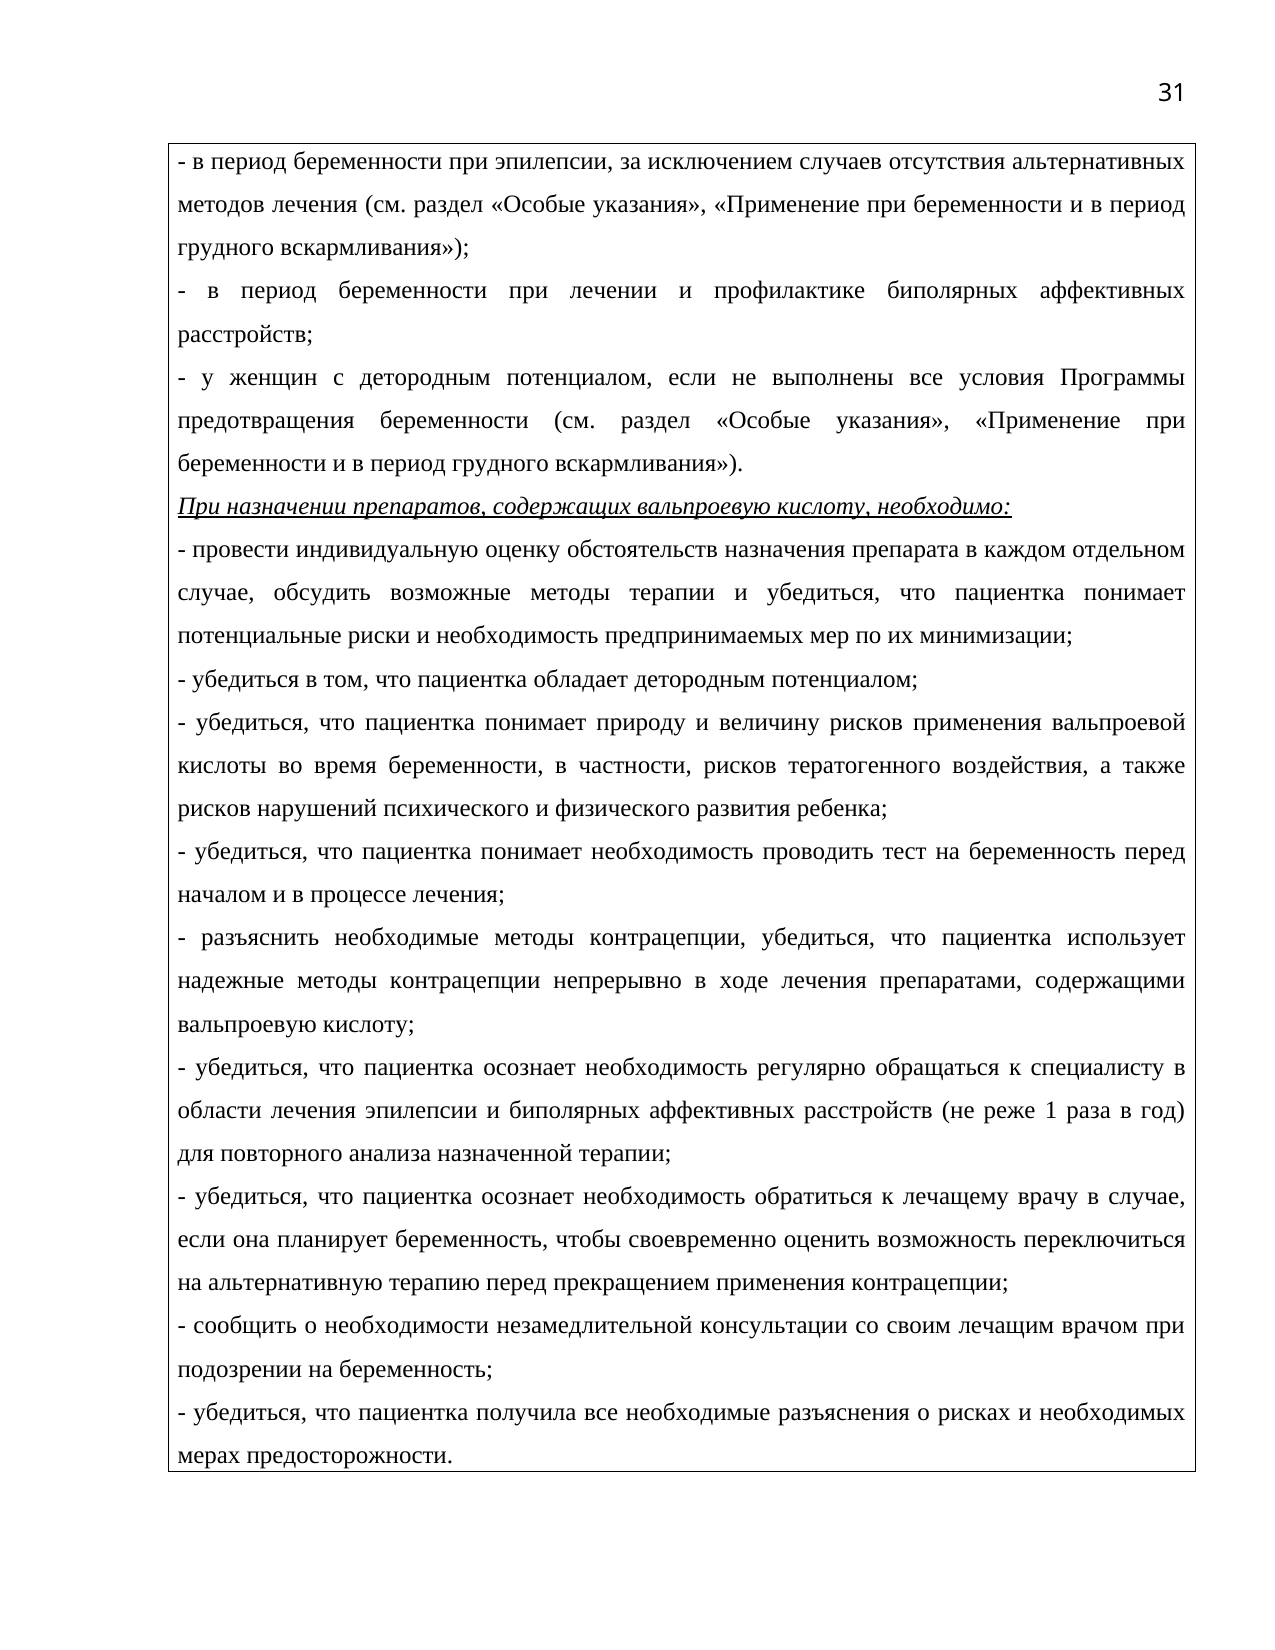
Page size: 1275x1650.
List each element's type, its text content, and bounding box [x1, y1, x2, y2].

text - убедиться, что пациентка осознает необходимость регулярно обращаться к специалисту в области лечения эпилепсии и биполярных аффективных расстройств (не реже 1 раза в год) для повторного анализа назначенной терапии; [169, 1049, 1195, 1167]
text - сообщить о необходимости незамедлительной консультации со своим лечащим врачом при подозрении на беременность; [169, 1307, 1195, 1382]
text - провести индивидуальную оценку обстоятельств назначения препарата в каждом отдельном случае, обсудить возможные методы терапии и убедиться, что пациентка понимает потенциальные риски и необходимость предпринимаемых мер по их минимизации; [169, 531, 1195, 649]
text - убедиться, что пациентка получила все необходимые разъяснения о рисках и необходимых мерах предосторожности. [169, 1394, 1195, 1471]
text - в период беременности при лечении и профилактике биполярных аффективных расстройств; [169, 272, 1195, 347]
text - разъяснить необходимые методы контрацепции, убедиться, что пациентка использует надежные методы контрацепции непрерывно в ходе лечения препаратами, содержащими вальпроевую кислоту; [169, 919, 1195, 1037]
text При назначении препаратов, содержащих вальпроевую кислоту, необходимо: [169, 488, 1195, 520]
text - у женщин с детородным потенциалом, если не выполнены все условия Программы предотвращения беременности (см. раздел «Особые указания», «Применение при беременности и в период грудного вскармливания»). [169, 359, 1195, 477]
text - убедиться, что пациентка понимает природу и величину рисков применения вальпроевой кислоты во время беременности, в частности, рисков тератогенного воздействия, а также рисков нарушений психического и физического развития ребенка; [169, 704, 1195, 822]
text - убедиться в том, что пациентка обладает детородным потенциалом; [169, 661, 1195, 692]
text - убедиться, что пациентка понимает необходимость проводить тест на беременность перед началом и в процессе лечения; [169, 833, 1195, 908]
text - убедиться, что пациентка осознает необходимость обратиться к лечащему врачу в случае, если она планирует беременность, чтобы своевременно оценить возможность переключиться на альтернативную терапию перед прекращением применения контрацепции; [169, 1178, 1195, 1296]
text - в период беременности при эпилепсии, за исключением случаев отсутствия альтернативных методов лечения (см. раздел «Особые указания», «Применение при беременности и в период грудного вскармливания»); [169, 144, 1195, 261]
